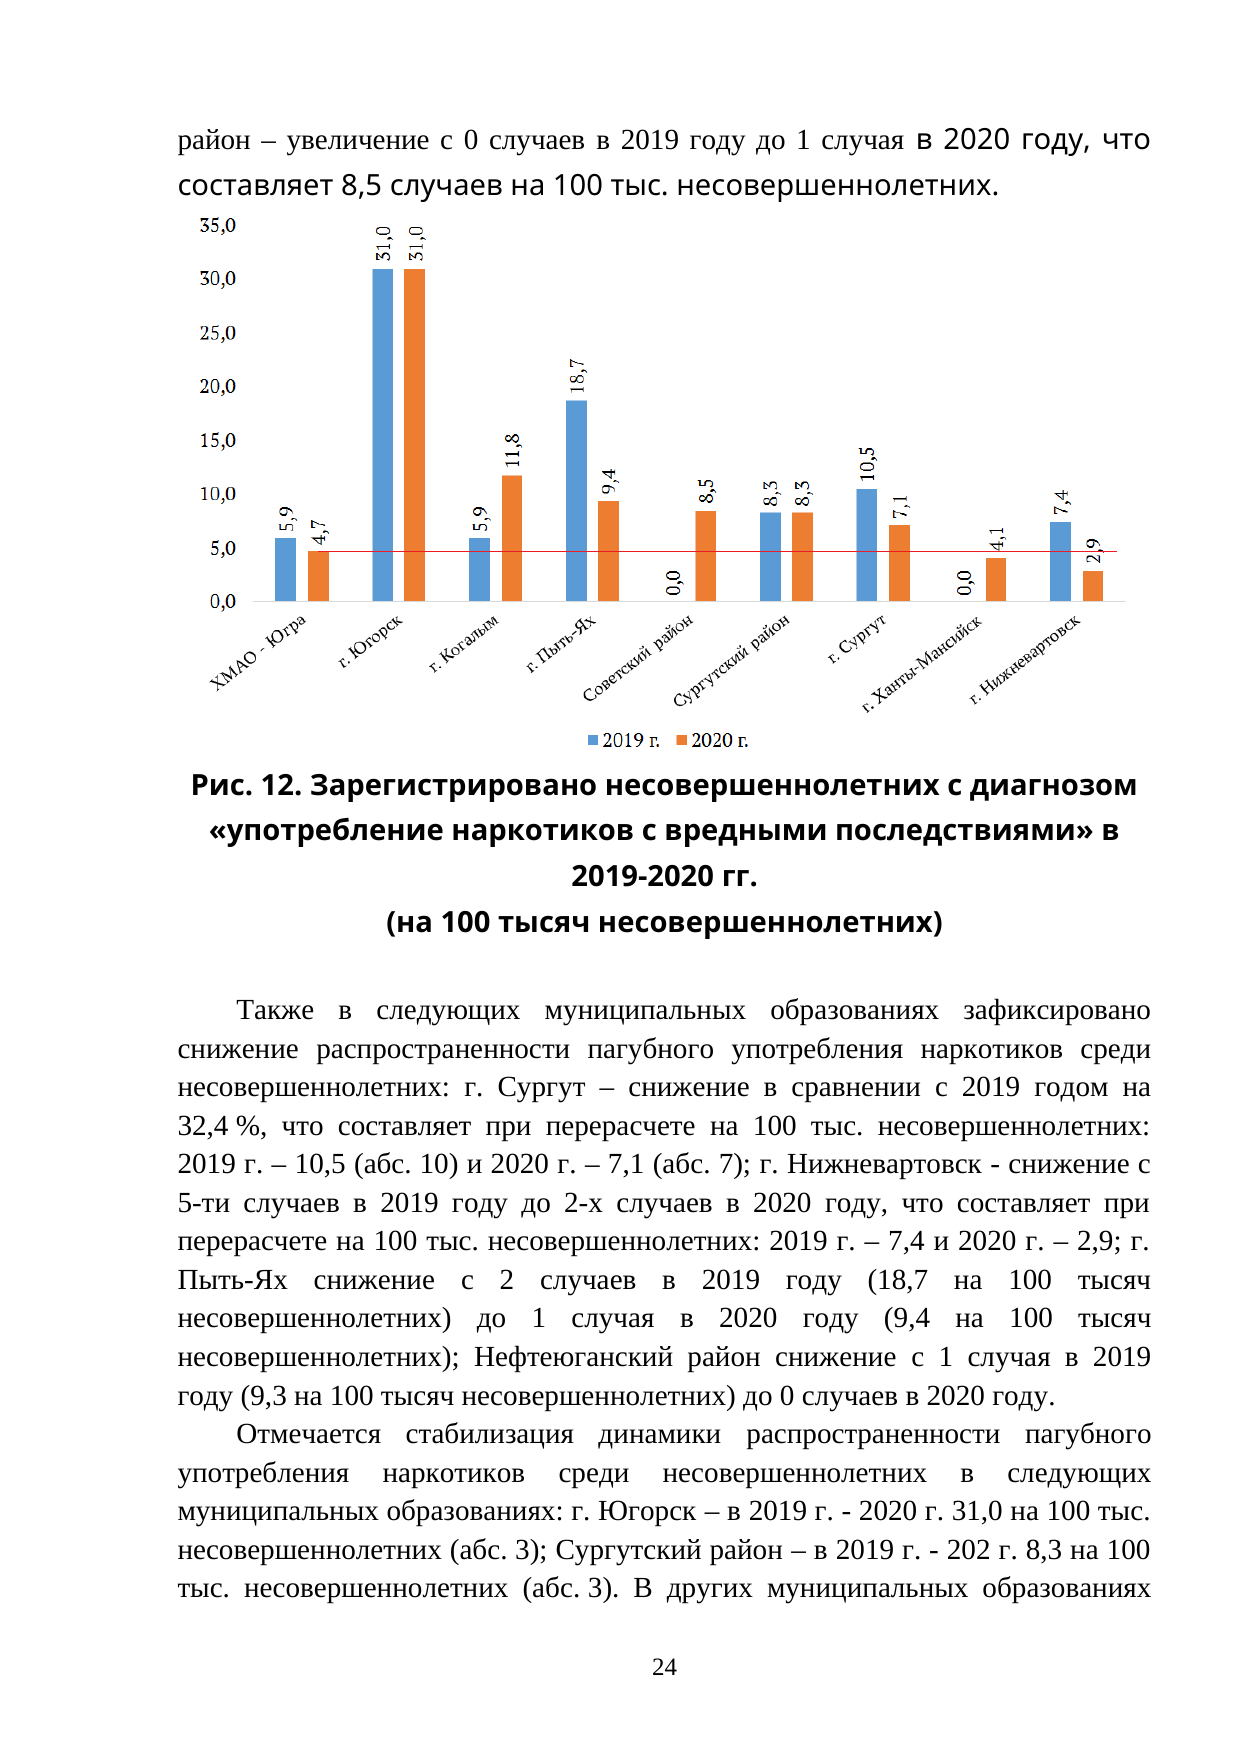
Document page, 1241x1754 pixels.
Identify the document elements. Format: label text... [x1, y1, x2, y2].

picture [193, 209, 1136, 760]
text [177, 118, 1152, 203]
text Рис. 12. Зарегистрировано несовершеннолетних с диагнозом «употребление наркотиков с вредными последствиями» в 2019-2020 гг. [177, 764, 1152, 895]
text Также в следующих муниципальных образованиях зафиксировано снижение распространенности пагубного употребления наркотиков среди несовершеннолетних: г. Сургут – снижение в сравнении с 2019 годом на 32,4 %, что составляет при перерасчете на 100 тыс. несовершеннолетних: 2019 г. – 10,5 (абс. 10) и 2020 г. – 7,1 (абс. 7); г. Нижневартовск - снижение с 5-ти случаев в 2019 году до 2-х случаев в 2020 году, что составляет при перерасчете на 100 тыс. несовершеннолетних: 2019 г. – 7,4 и 2020 г. – 2,9; г. Пыть-Ях снижение с 2 случаев в 2019 году (18,7 на 100 тысяч несовершеннолетних) до 1 случая в 2020 году (9,4 на 100 тысяч несовершеннолетних); Нефтеюганский район снижение с 1 случая в 2019 году (9,3 на 100 тысяч несовершеннолетних) до 0 случаев в 2020 году. [177, 992, 1152, 1411]
text (на 100 тысяч несовершеннолетних) [177, 901, 1152, 941]
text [177, 1416, 1152, 1604]
